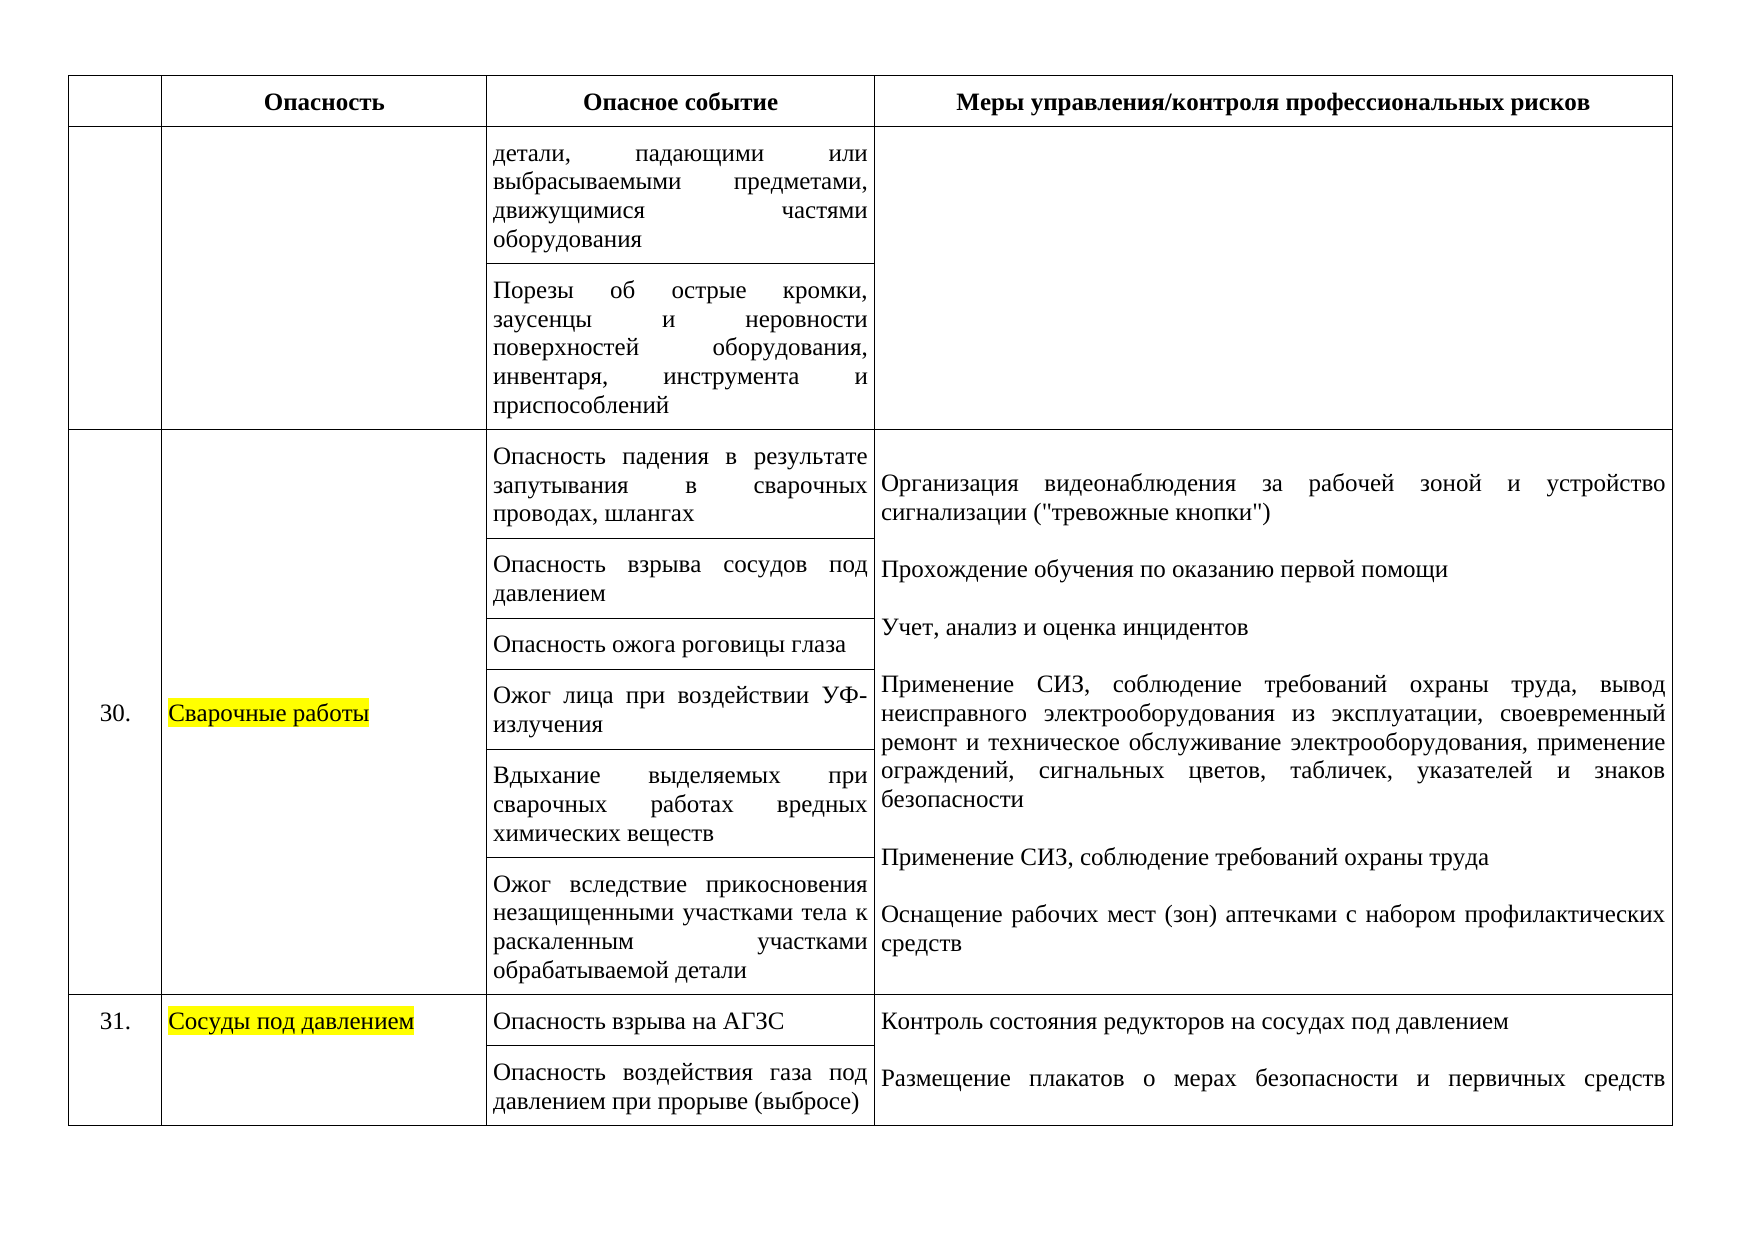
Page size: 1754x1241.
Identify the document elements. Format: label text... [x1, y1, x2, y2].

table_cell Порезы об острые кромки, заусенцы и неровности поверхностей оборудования, инвентаря, инструмента и приспособлений [487, 264, 874, 429]
table_cell Организация видеонаблюдения за рабочей зоной и устройство сигнализации ("тревожные кнопки") Прохождение обучения по оказанию первой помощи Учет, анализ и оценка инцидентов Применение СИЗ, соблюдение требований охраны труда, вывод неисправного электрооборудования из эксплуатации, своевременный ремонт и техническое обслуживание электрооборудования, применение ограждений, сигнальных цветов, табличек, указателей и знаков безопасности Применение СИЗ, соблюдение требований охраны труда Оснащение рабочих мест (зон) аптечками с набором профилактических средств [875, 430, 1672, 994]
table_cell Опасность взрыва на АГЗС [487, 995, 874, 1045]
table_header Опасное событие [487, 76, 874, 126]
table_cell Вдыхание выделяемых при сварочных работах вредных химических веществ [487, 750, 874, 857]
table_header [69, 76, 161, 126]
table_header Меры управления/контроля профессиональных рисков [875, 76, 1672, 126]
table_cell Ожог лица при воздействии УФ-излучения [487, 670, 874, 748]
table_cell Опасность взрыва сосудов под давлением [487, 539, 874, 618]
table_cell 31. [69, 995, 161, 1125]
table_cell Опасность ожога роговицы глаза [487, 619, 874, 669]
table_cell Контроль состояния редукторов на сосудах под давлением Размещение плакатов о мерах безопасности и первичных средств пожаротушения вблизи АГЗС Нанесение знаков безопасности на газобалонное оборудование [875, 995, 1672, 1125]
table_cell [487, 127, 874, 263]
table_cell Сосуды под давлением [162, 995, 486, 1125]
table_cell Сварочные работы [162, 430, 486, 994]
table_cell Ожог вследствие прикосновения незащищенными участками тела к раскаленным участками обрабатываемой детали [487, 858, 874, 994]
table_header Опасность [162, 76, 486, 126]
table_cell Опасность падения в результате запутывания в сварочных проводах, шлангах [487, 430, 874, 538]
table_cell Опасность воздействия газа под давлением при прорыве (выбросе) [487, 1046, 874, 1125]
table_cell 30. [69, 430, 161, 994]
